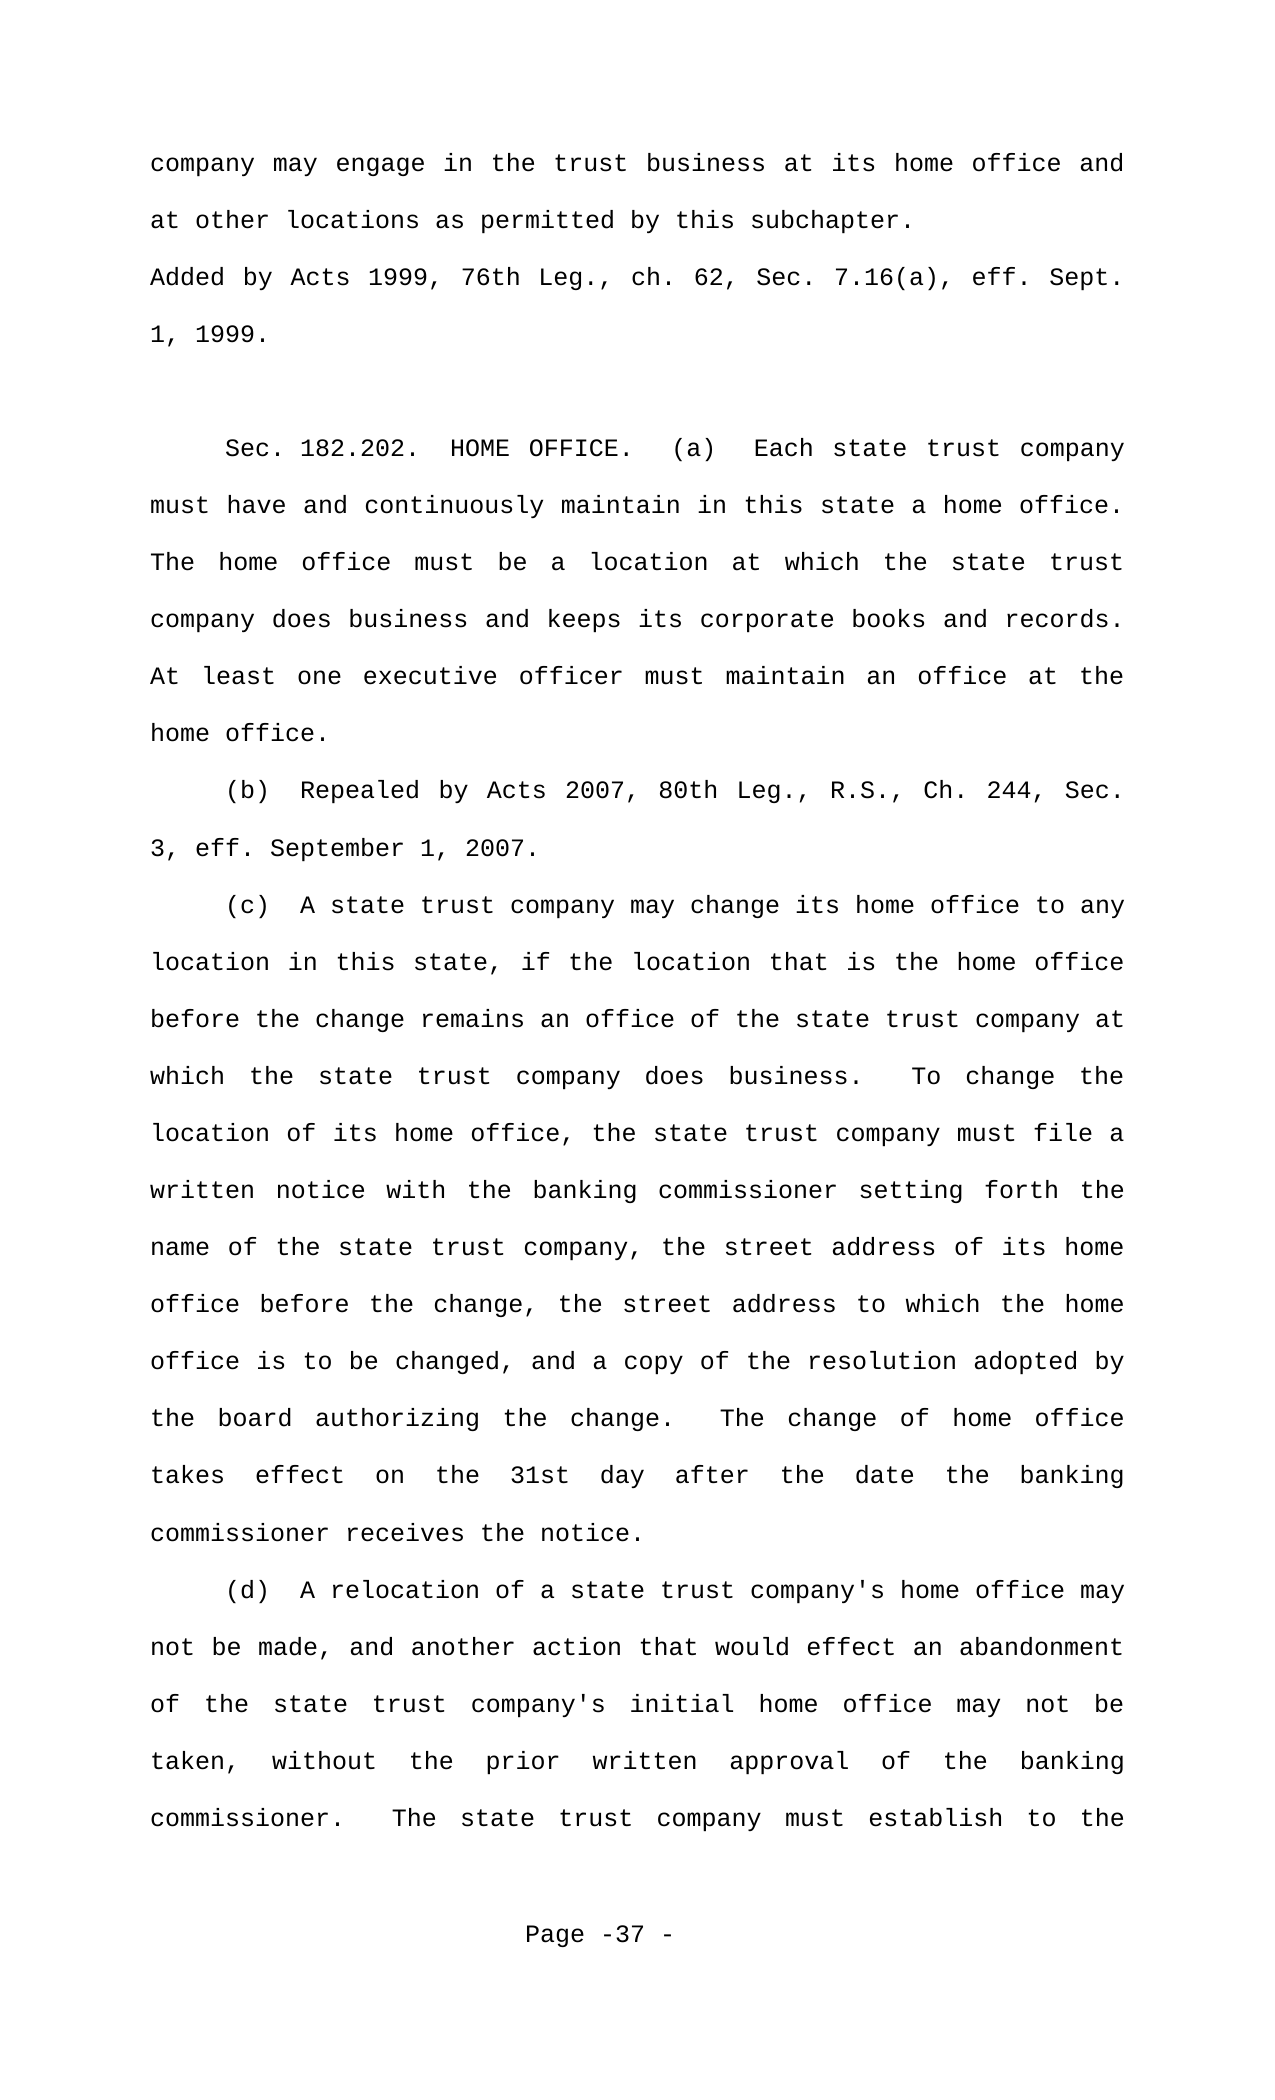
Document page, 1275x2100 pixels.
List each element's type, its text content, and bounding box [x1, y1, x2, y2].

text Sec. 182.202. HOME OFFICE. (a) Each state trust company must have and continuously maintain in this state a home office. The home office must be a location at which the state trust company does business and keeps its corporate books and records. At least one executive officer must maintain an office at the home office. [150, 435, 1125, 749]
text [150, 1577, 1125, 1834]
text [150, 150, 1125, 236]
text Added by Acts 1999, 76th Leg., ch. 62, Sec. 7.16(a), eff. Sept. 1, 1999. [150, 264, 1125, 350]
text (c) A state trust company may change its home office to any location in this state, if the location that is the home office before the change remains an office of the state trust company at which the state trust company does business. To change the location of its home office, the state trust company must file a written notice with the banking commissioner setting forth the name of the state trust company, the street address of its home office before the change, the street address to which the home office is to be changed, and a copy of the resolution adopted by the board authorizing the change. The change of home office takes effect on the 31st day after the date the banking commissioner receives the notice. [150, 892, 1125, 1548]
text (b) Repealed by Acts 2007, 80th Leg., R.S., Ch. 244, Sec. 3, eff. September 1, 2007. [150, 778, 1125, 863]
